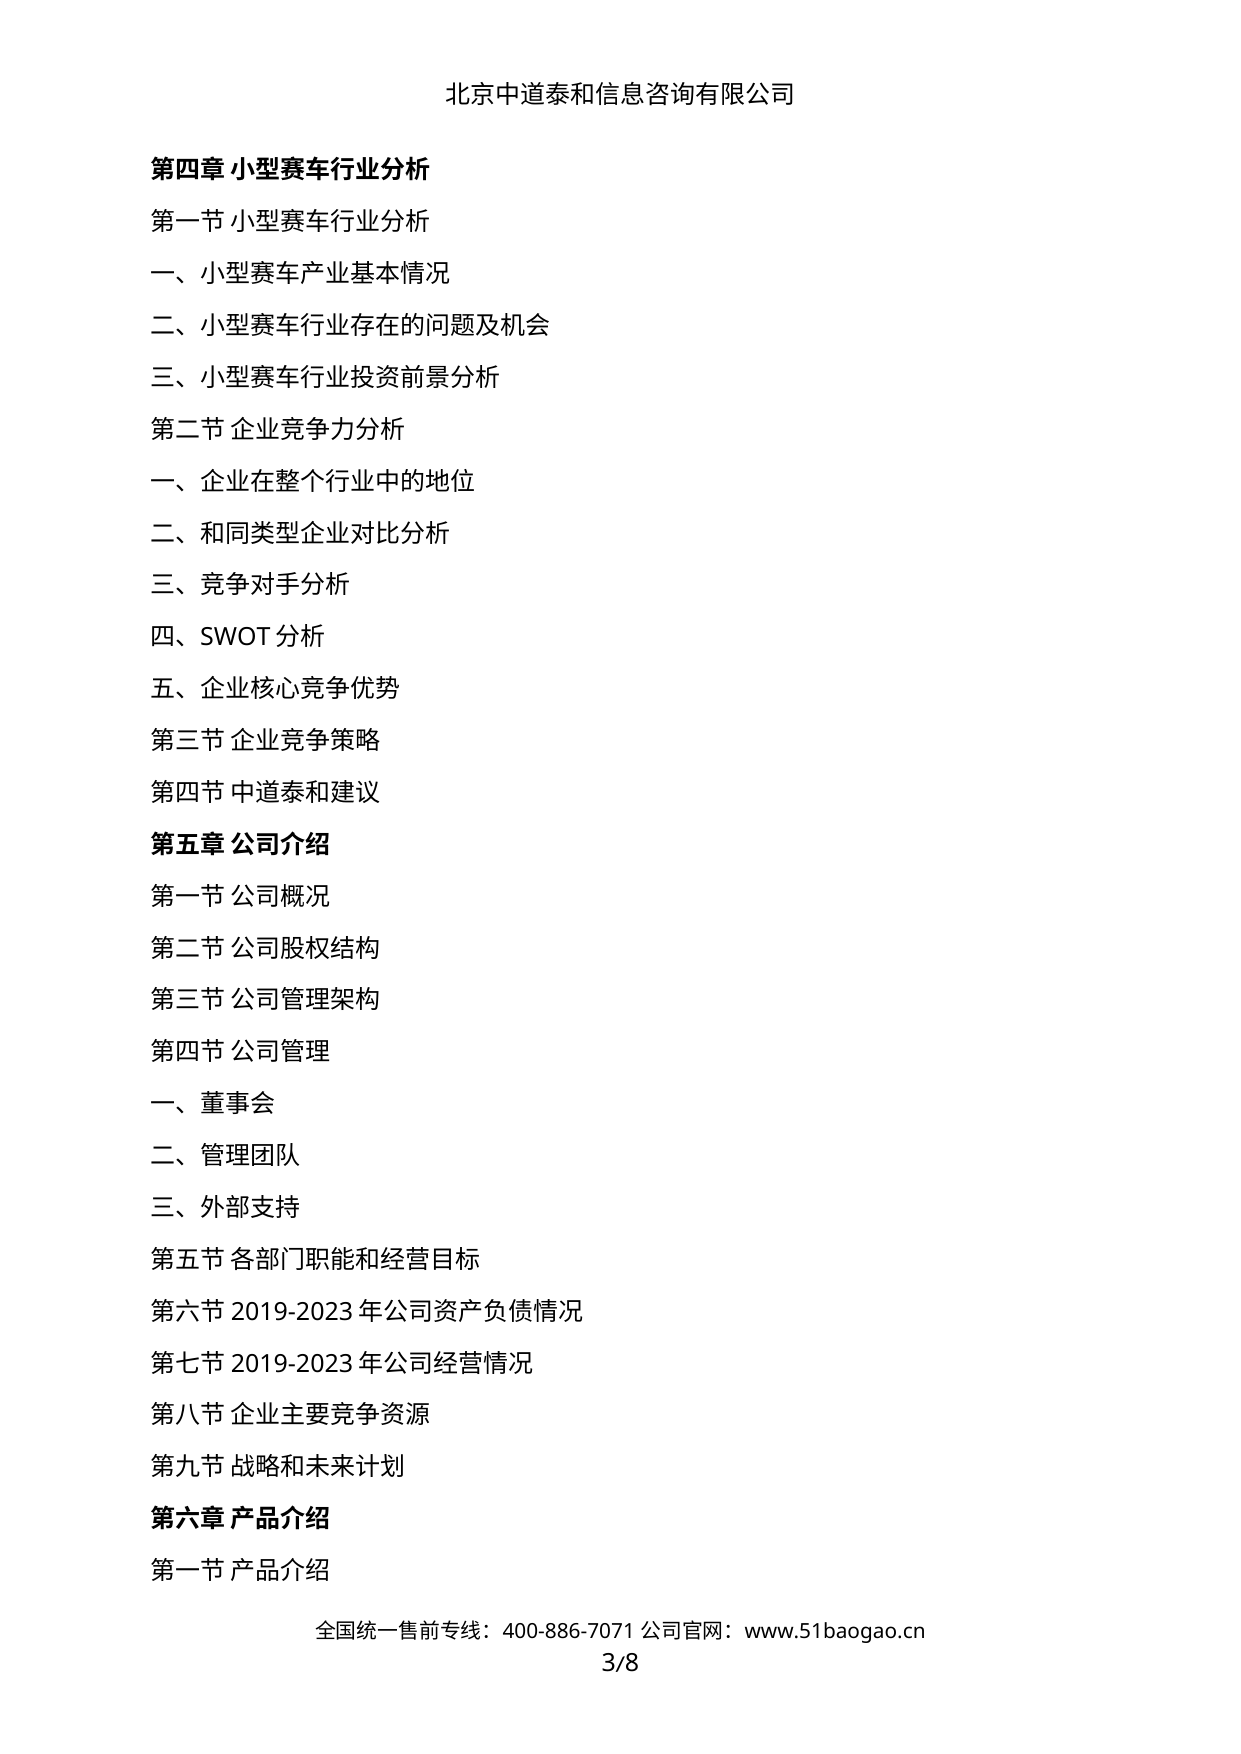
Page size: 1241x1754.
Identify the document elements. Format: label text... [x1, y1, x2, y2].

text 第四节 公司管理 [150, 1032, 1090, 1068]
text 第八节 企业主要竞争资源 [150, 1395, 1090, 1431]
text 第四章 小型赛车行业分析 [150, 150, 1090, 186]
text 三、外部支持 [150, 1187, 1090, 1224]
text 三、小型赛车行业投资前景分析 [150, 357, 1090, 394]
text 第六章 产品介绍 [150, 1499, 1090, 1535]
text 第六节 2019-2023年公司资产负债情况 [150, 1291, 1090, 1327]
text 第二节 公司股权结构 [150, 928, 1090, 964]
text 第二节 企业竞争力分析 [150, 409, 1090, 446]
text 第五章 公司介绍 [150, 824, 1090, 861]
text 一、企业在整个行业中的地位 [150, 461, 1090, 497]
text 第四节 中道泰和建议 [150, 772, 1090, 809]
text 第九节 战略和未来计划 [150, 1447, 1090, 1483]
text 第三节 企业竞争策略 [150, 721, 1090, 757]
text 三、竞争对手分析 [150, 565, 1090, 601]
text 第五节 各部门职能和经营目标 [150, 1239, 1090, 1276]
text 一、小型赛车产业基本情况 [150, 254, 1090, 290]
text 四、SWOT分析 [150, 617, 1090, 653]
text 第七节 2019-2023年公司经营情况 [150, 1343, 1090, 1379]
text 二、小型赛车行业存在的问题及机会 [150, 306, 1090, 342]
text 五、企业核心竞争优势 [150, 669, 1090, 705]
text 一、董事会 [150, 1084, 1090, 1120]
text 第三节 公司管理架构 [150, 980, 1090, 1016]
text 第一节 小型赛车行业分析 [150, 202, 1090, 238]
text 二、管理团队 [150, 1136, 1090, 1172]
text 第一节 公司概况 [150, 876, 1090, 912]
text 二、和同类型企业对比分析 [150, 513, 1090, 549]
text 第一节 产品介绍 [150, 1551, 1090, 1587]
